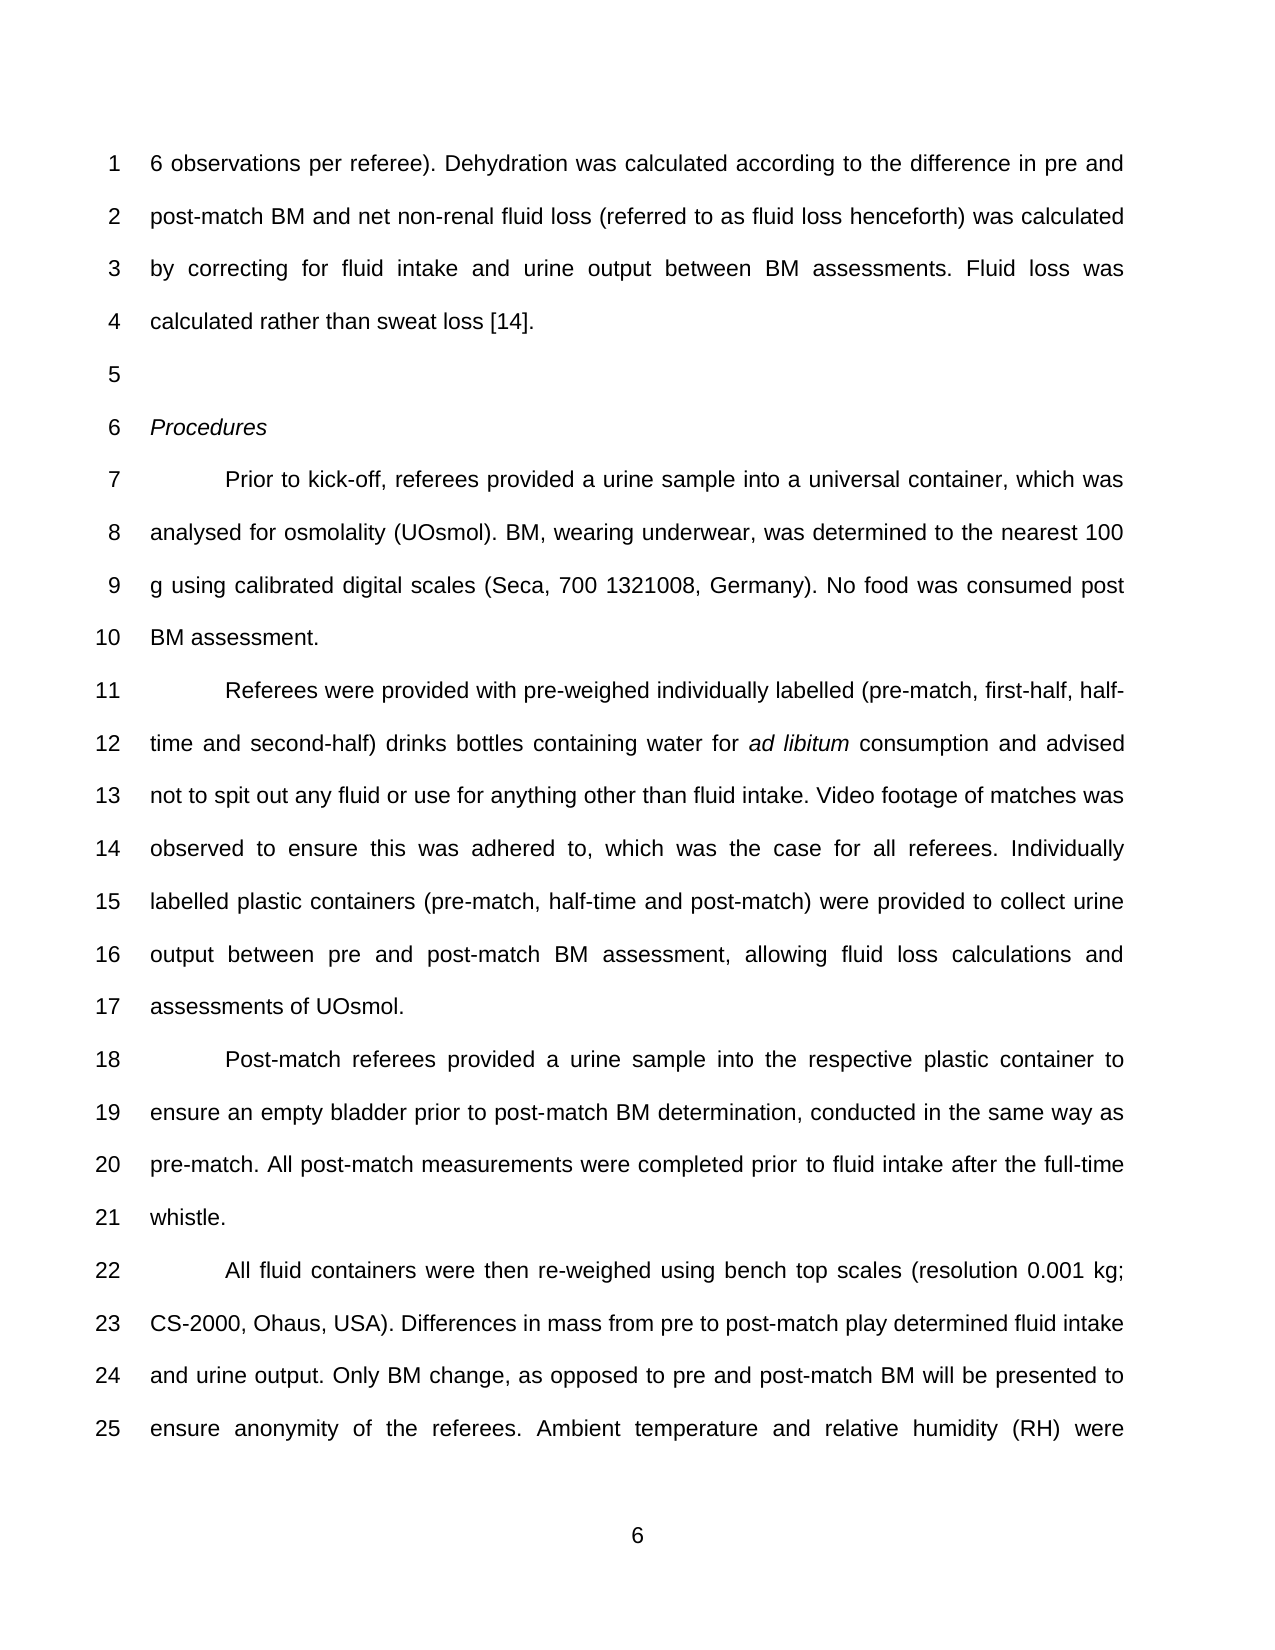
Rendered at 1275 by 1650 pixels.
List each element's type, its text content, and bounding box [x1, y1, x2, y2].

text Post-match referees provided a urine sample into the respective plastic container to ensure an empty bladder prior to post-match BM determination, conducted in the same way as pre-match. All post-match measurements were completed prior to fluid intake after the full-time whistle. [150, 1046, 1125, 1231]
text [150, 1257, 1125, 1441]
text Prior to kick-off, referees provided a urine sample into a universal container, which was analysed for osmolality (UOsmol). BM, wearing underwear, was determined to the nearest 100 g using calibrated digital scales (Seca, 700 1321008, Germany). No food was consumed post BM assessment. [150, 466, 1125, 651]
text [150, 150, 1125, 334]
text Procedures [150, 413, 1125, 440]
text Referees were provided with pre-weighed individually labelled (pre-match, first-half, half-time and second-half) drinks bottles containing water for ad libitum consumption and advised not to spit out any fluid or use for anything other than fluid intake. Video footage of matches was observed to ensure this was adhered to, which was the case for all referees. Individually labelled plastic containers (pre-match, half-time and post-match) were provided to collect urine output between pre and post-match BM assessment, allowing fluid loss calculations and assessments of UOsmol. [150, 677, 1125, 1020]
